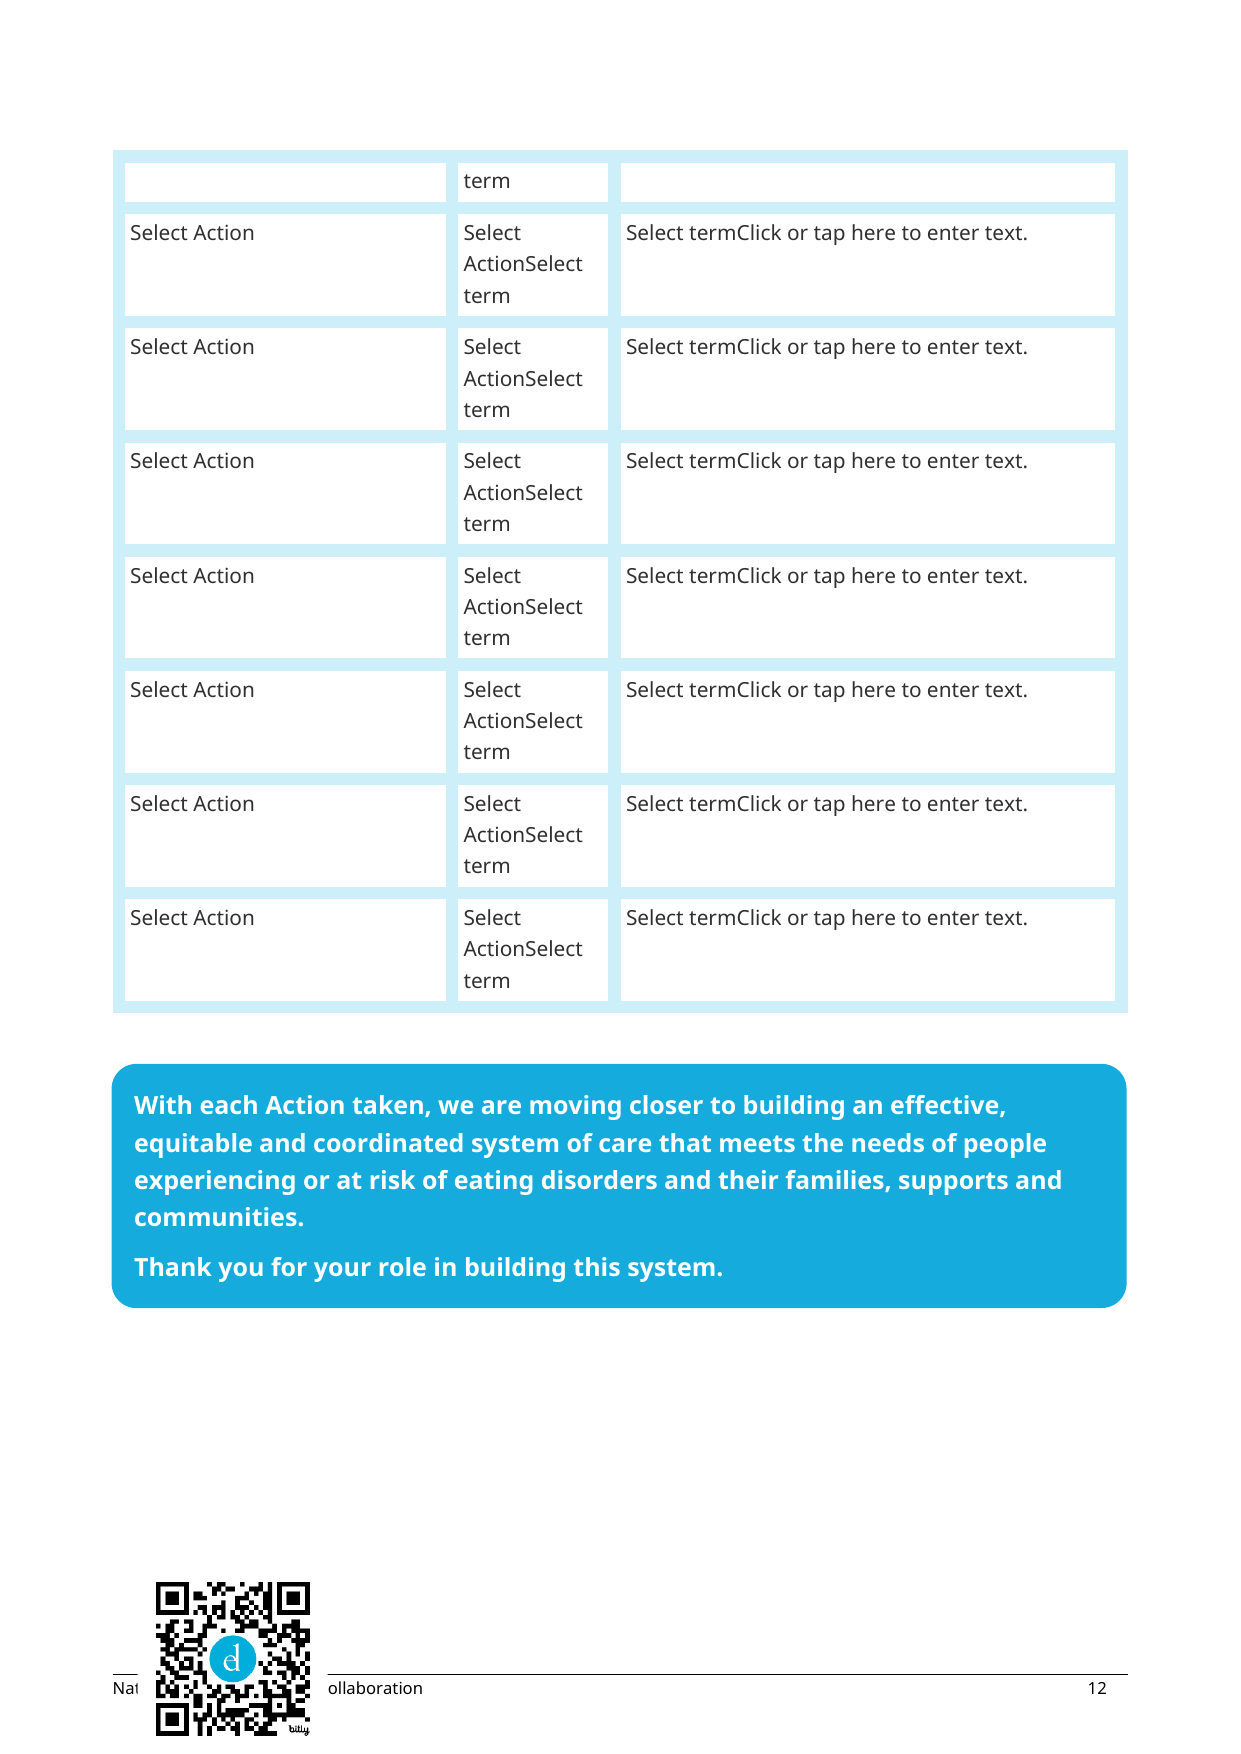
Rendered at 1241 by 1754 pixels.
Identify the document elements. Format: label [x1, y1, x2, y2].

picture [137, 1563, 328, 1754]
